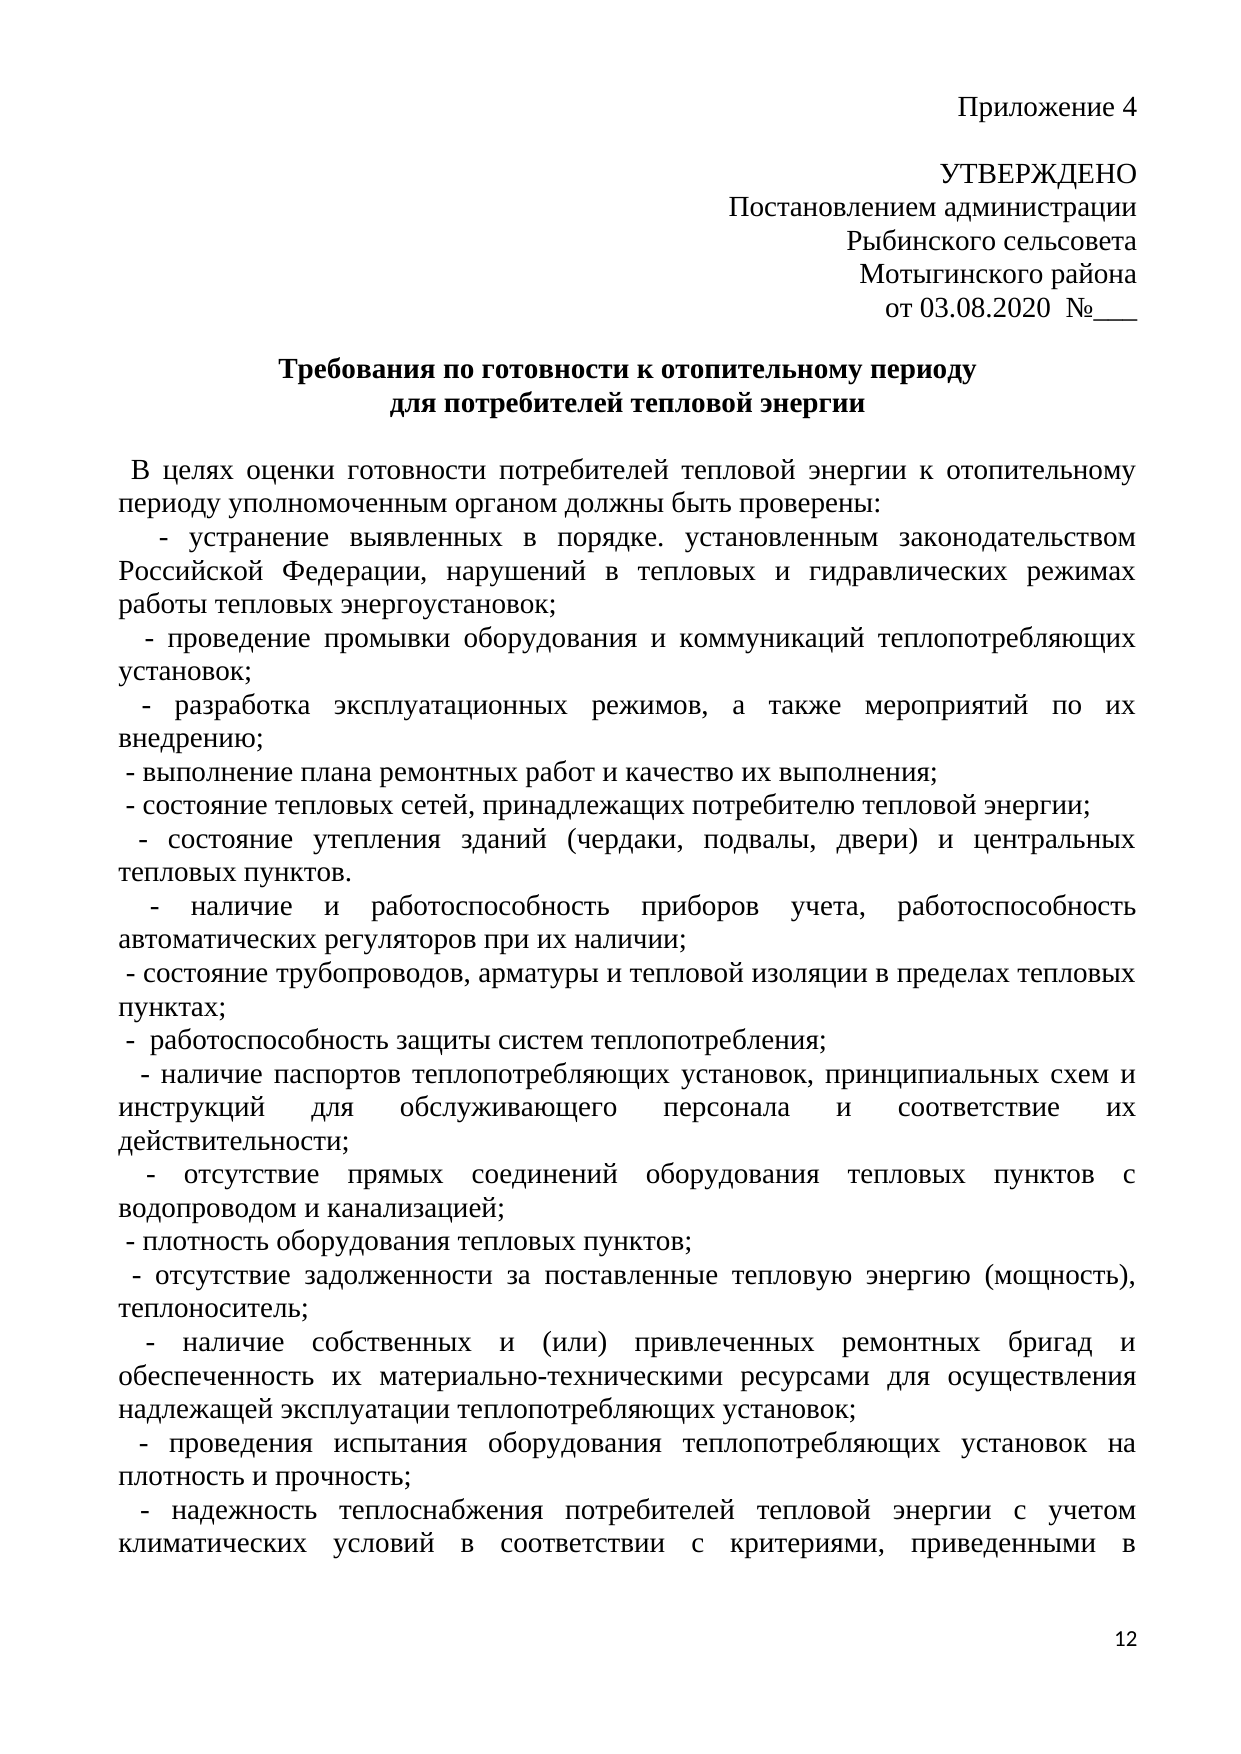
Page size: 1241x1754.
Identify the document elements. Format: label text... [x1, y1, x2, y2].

text от 03.08.2020 №___ [118, 290, 1137, 323]
text - плотность оборудования тепловых пунктов; [118, 1223, 1137, 1257]
text УТВЕРЖДЕНО [118, 156, 1137, 189]
text В целях оценки готовности потребителей тепловой энергии к отопительному периоду уполномоченным органом должны быть проверены: [118, 452, 1137, 519]
text Мотыгинского района [118, 256, 1137, 290]
text - отсутствие задолженности за поставленные тепловую энергию (мощность), теплоноситель; [118, 1257, 1137, 1324]
text - проведения испытания оборудования теплопотребляющих установок на плотность и прочность; [118, 1425, 1137, 1492]
text - работоспособность защиты систем теплопотребления; [118, 1022, 1137, 1056]
text - выполнение плана ремонтных работ и качество их выполнения; [118, 754, 1137, 787]
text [118, 1492, 1137, 1559]
text Требования по готовности к отопительному периоду [118, 351, 1137, 385]
text - устранение выявленных в порядке. установленным законодательством Российской Федерации, нарушений в тепловых и гидравлических режимах работы тепловых энергоустановок; [118, 519, 1137, 620]
text Постановлением администрации [118, 189, 1137, 223]
text - состояние трубопроводов, арматуры и тепловой изоляции в пределах тепловых пунктах; [118, 955, 1137, 1022]
text - наличие собственных и (или) привлеченных ремонтных бригад и обеспеченность их материально-техническими ресурсами для осуществления надлежащей эксплуатации теплопотребляющих установок; [118, 1324, 1137, 1425]
text - состояние тепловых сетей, принадлежащих потребителю тепловой энергии; [118, 787, 1137, 821]
text для потребителей тепловой энергии [118, 385, 1137, 418]
text - отсутствие прямых соединений оборудования тепловых пунктов с водопроводом и канализацией; [118, 1156, 1137, 1223]
text Рыбинского сельсовета [118, 223, 1137, 256]
text Приложение 4 [118, 89, 1137, 122]
text - наличие и работоспособность приборов учета, работоспособность автоматических регуляторов при их наличии; [118, 888, 1137, 955]
text - состояние утепления зданий (чердаки, подвалы, двери) и центральных тепловых пунктов. [118, 821, 1137, 888]
text - наличие паспортов теплопотребляющих установок, принципиальных схем и инструкций для обслуживающего персонала и соответствие их действительности; [118, 1056, 1137, 1156]
text - разработка эксплуатационных режимов, а также мероприятий по их внедрению; [118, 687, 1137, 754]
text - проведение промывки оборудования и коммуникаций теплопотребляющих установок; [118, 620, 1137, 687]
